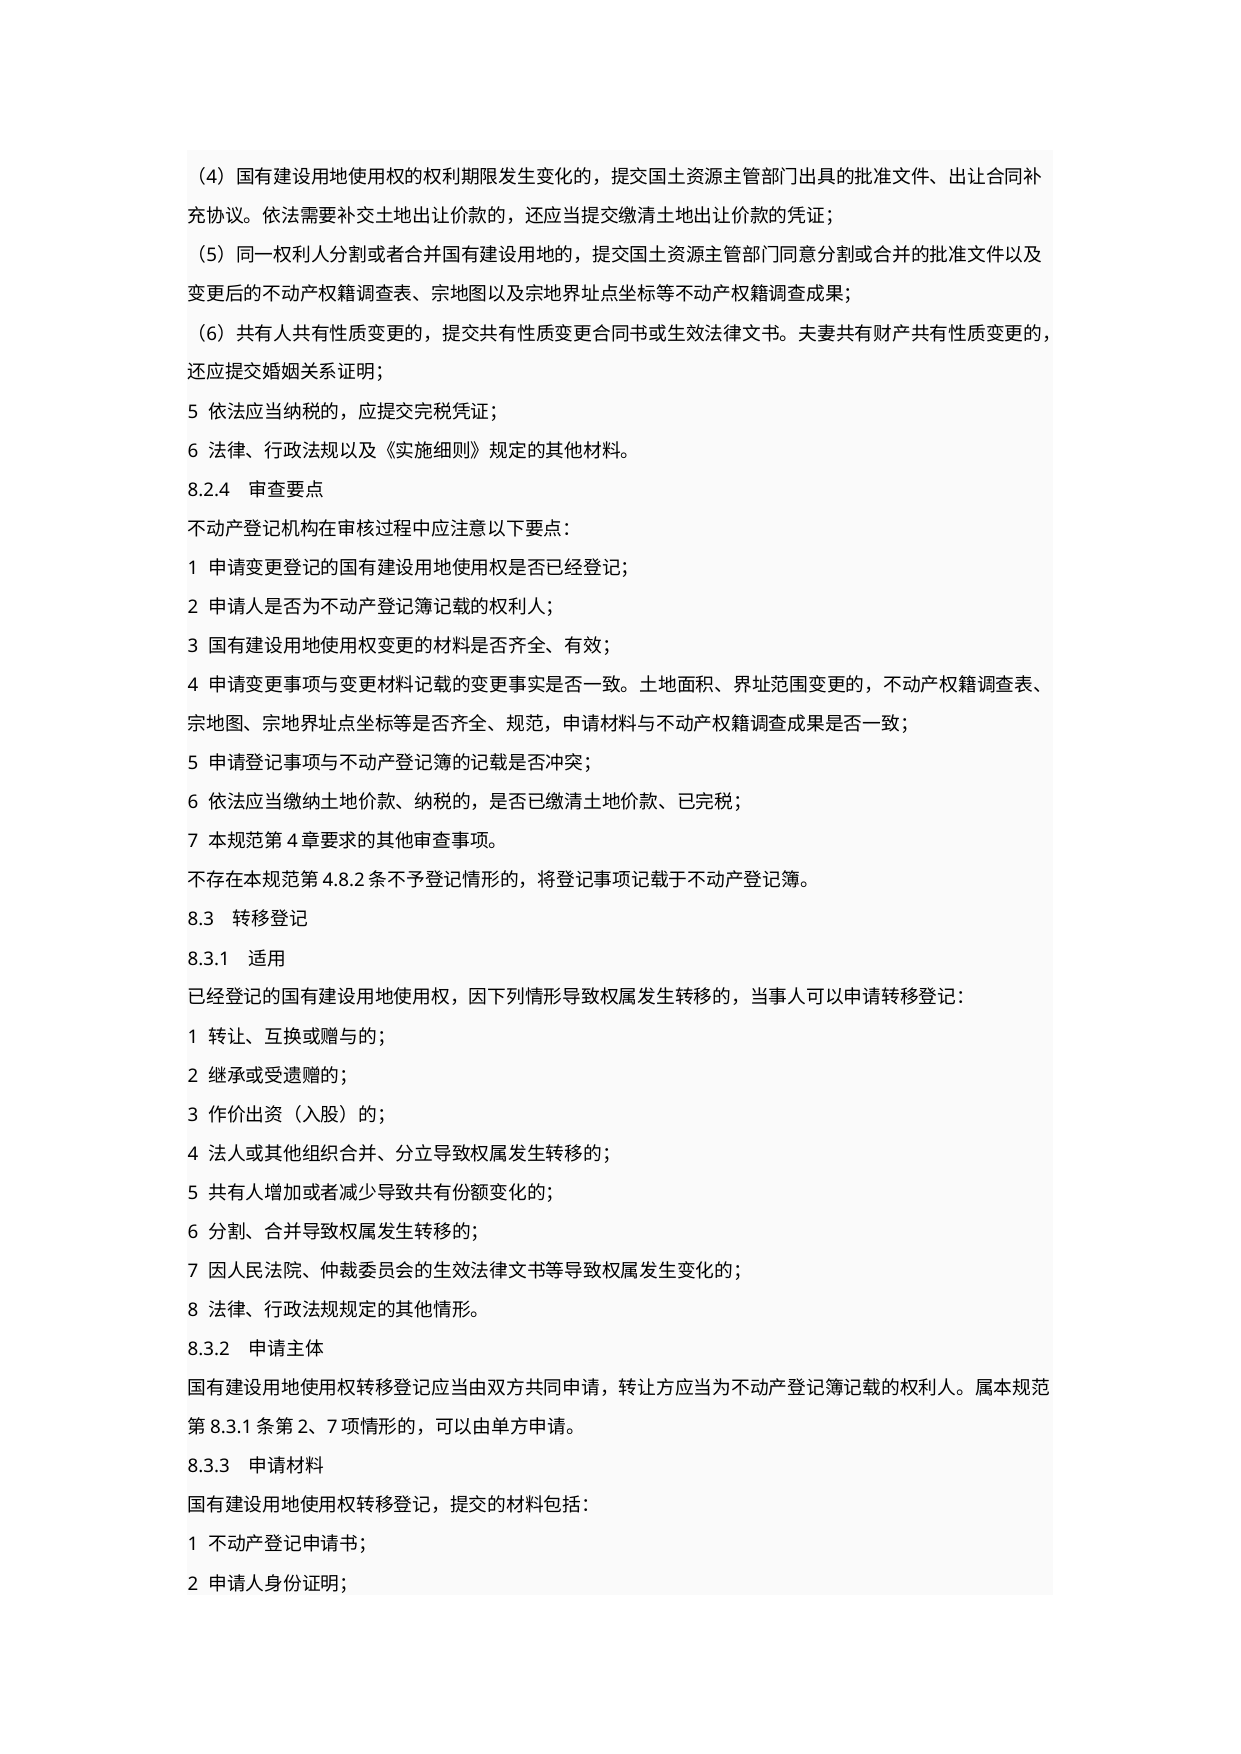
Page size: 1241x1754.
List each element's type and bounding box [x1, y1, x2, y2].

text [187, 150, 1053, 1595]
